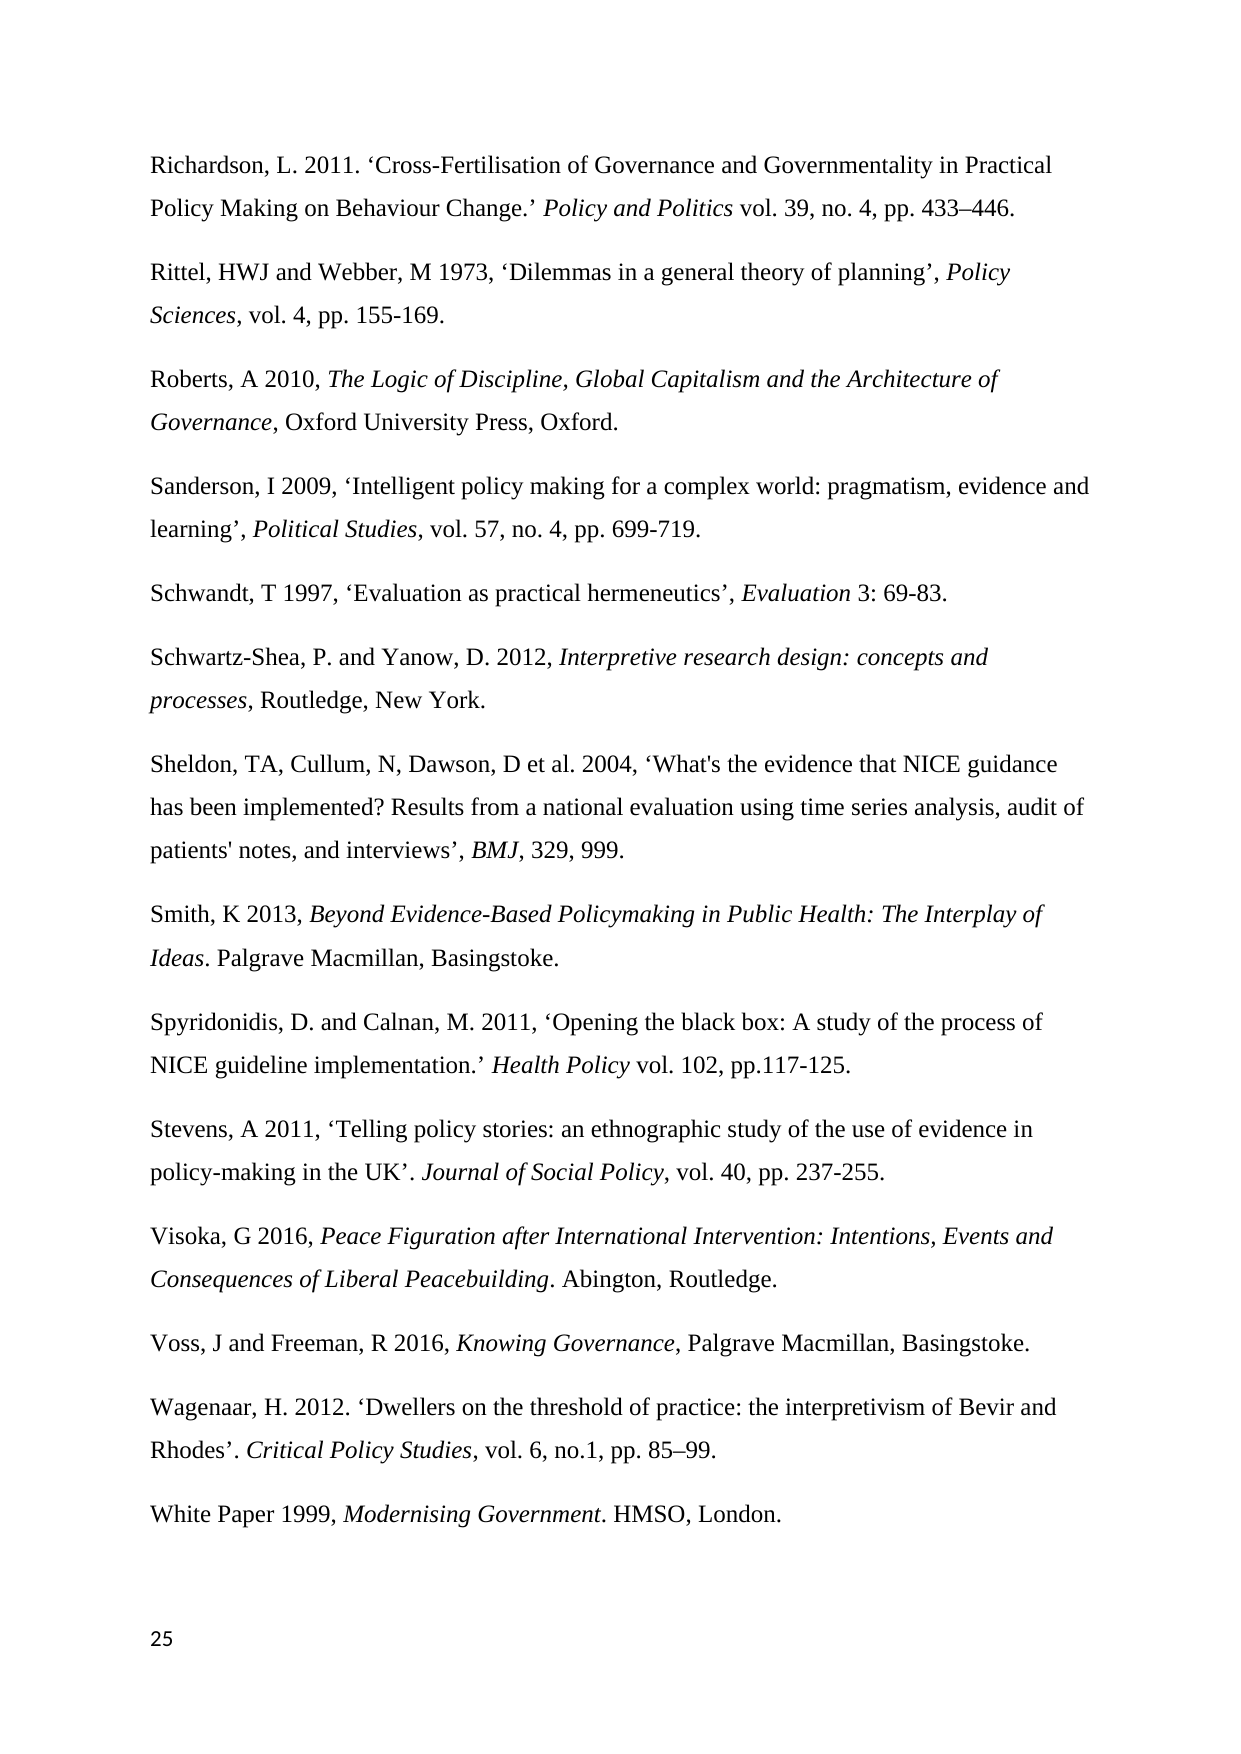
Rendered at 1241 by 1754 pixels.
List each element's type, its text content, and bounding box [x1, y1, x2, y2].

text Voss, J and Freeman, R 2016, Knowing Governance, Palgrave Macmillan, Basingstoke. [150, 1328, 1090, 1357]
text Schwartz-Shea, P. and Yanow, D. 2012, Interpretive research design: concepts and processes, Routledge, New York. [150, 642, 1090, 714]
text Roberts, A 2010, The Logic of Discipline, Global Capitalism and the Architecture of Governance, Oxford University Press, Oxford. [150, 364, 1090, 436]
text Smith, K 2013, Beyond Evidence-Based Policymaking in Public Health: The Interplay of Ideas. Palgrave Macmillan, Basingstoke. [150, 899, 1090, 971]
text Rittel, HWJ and Webber, M 1973, ‘Dilemmas in a general theory of planning’, Policy Sciences, vol. 4, pp. 155-169. [150, 257, 1090, 329]
text Sanderson, I 2009, ‘Intelligent policy making for a complex world: pragmatism, evidence and learning’, Political Studies, vol. 57, no. 4, pp. 699-719. [150, 471, 1090, 543]
text Wagenaar, H. 2012. ‘Dwellers on the threshold of practice: the interpretivism of Bevir and Rhodes’. Critical Policy Studies, vol. 6, no.1, pp. 85–99. [150, 1392, 1090, 1464]
text Stevens, A 2011, ‘Telling policy stories: an ethnographic study of the use of evidence in policy-making in the UK’. Journal of Social Policy, vol. 40, pp. 237-255. [150, 1114, 1090, 1186]
text White Paper 1999, Modernising Government. HMSO, London. [150, 1499, 1090, 1528]
text Sheldon, TA, Cullum, N, Dawson, D et al. 2004, ‘What's the evidence that NICE guidance has been implemented? Results from a national evaluation using time series analysis, audit of patients' notes, and interviews’, BMJ, 329, 999. [150, 749, 1090, 864]
text Schwandt, T 1997, ‘Evaluation as practical hermeneutics’, Evaluation 3: 69-83. [150, 578, 1090, 607]
text Visoka, G 2016, Peace Figuration after International Intervention: Intentions, Events and Consequences of Liberal Peacebuilding. Abington, Routledge. [150, 1221, 1090, 1293]
text Spyridonidis, D. and Calnan, M. 2011, ‘Opening the black box: A study of the process of NICE guideline implementation.’ Health Policy vol. 102, pp.117-125. [150, 1007, 1090, 1078]
text Richardson, L. 2011. ‘Cross-Fertilisation of Governance and Governmentality in Practical Policy Making on Behaviour Change.’ Policy and Politics vol. 39, no. 4, pp. 433–446. [150, 150, 1090, 222]
